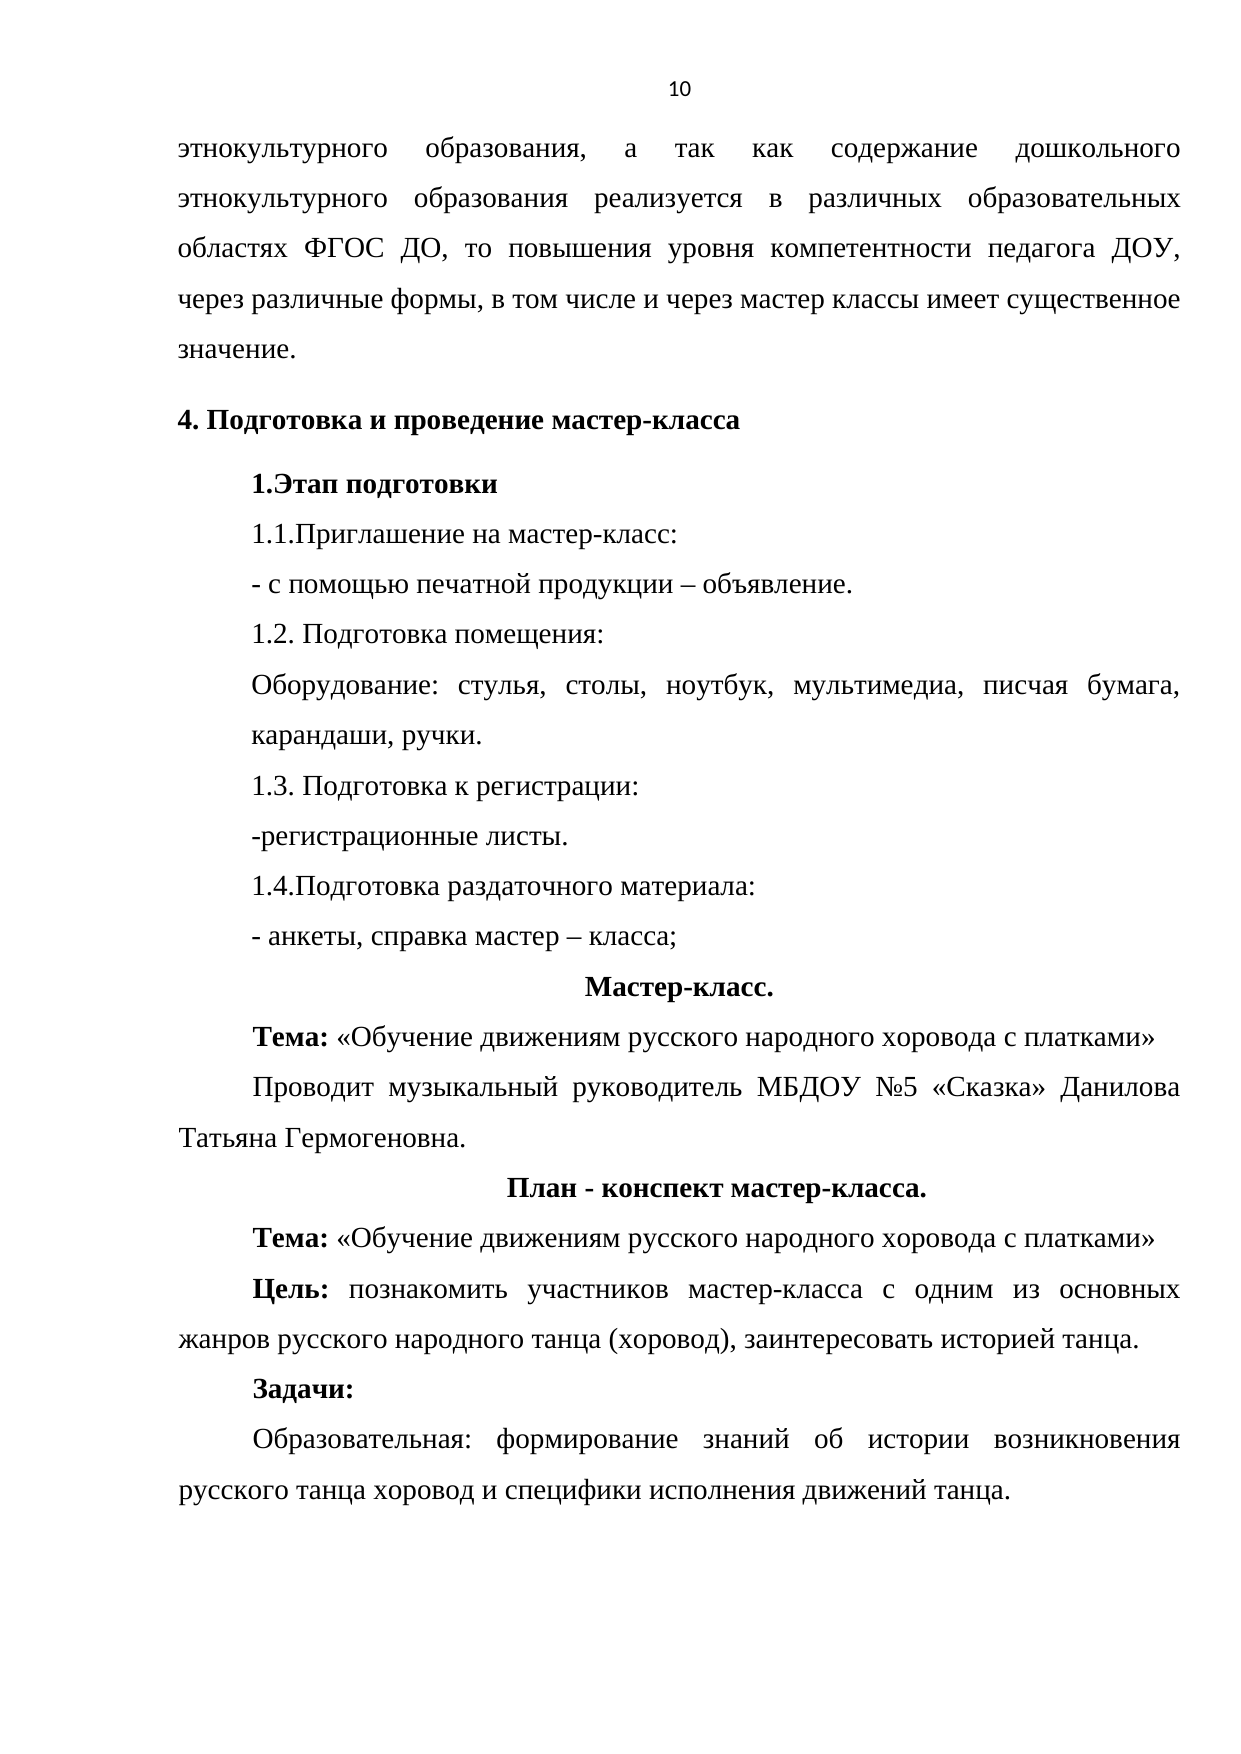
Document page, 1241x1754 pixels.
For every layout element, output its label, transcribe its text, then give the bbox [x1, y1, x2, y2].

list Тема: «Обучение движениям русского народного хоровода с платками» [178, 1019, 1181, 1053]
text -регистрационные листы. [251, 818, 1181, 851]
list План - конспект мастер-класса. [178, 1170, 1181, 1204]
list 1.Этап подготовки [251, 466, 1181, 499]
text Оборудование: стулья, столы, ноутбук, мультимедиа, писчая бумага, карандаши, ручки. [251, 667, 1181, 751]
list Тема: «Обучение движениям русского народного хоровода с платками» [178, 1220, 1181, 1254]
subtitle 4. Подготовка и проведение мастер-класса [177, 402, 1181, 436]
list Задачи: [178, 1371, 1181, 1405]
list Цель: познакомить участников мастер-класса с одним из основных жанров русского народного танца (хоровод), заинтересовать историей танца. [178, 1271, 1181, 1354]
list Образовательная: формирование знаний об истории возникновения русского танца хоровод и специфики исполнения движений танца. [178, 1422, 1181, 1506]
text 1.4.Подготовка раздаточного материала: [251, 868, 1181, 902]
text 1.1.Приглашение на мастер-класс: [251, 516, 1181, 549]
text Мастер-класс. [177, 969, 1181, 1002]
text 1.3. Подготовка к регистрации: [251, 768, 1181, 801]
list - с помощью печатной продукции – объявление. [251, 566, 1181, 600]
list 1.2. Подготовка помещения: [251, 617, 1181, 650]
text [177, 130, 1181, 364]
text - анкеты, справка мастер – класса; [251, 918, 1181, 952]
list Проводит музыкальный руководитель МБДОУ №5 «Сказка» Данилова Татьяна Гермогеновна. [178, 1069, 1181, 1153]
